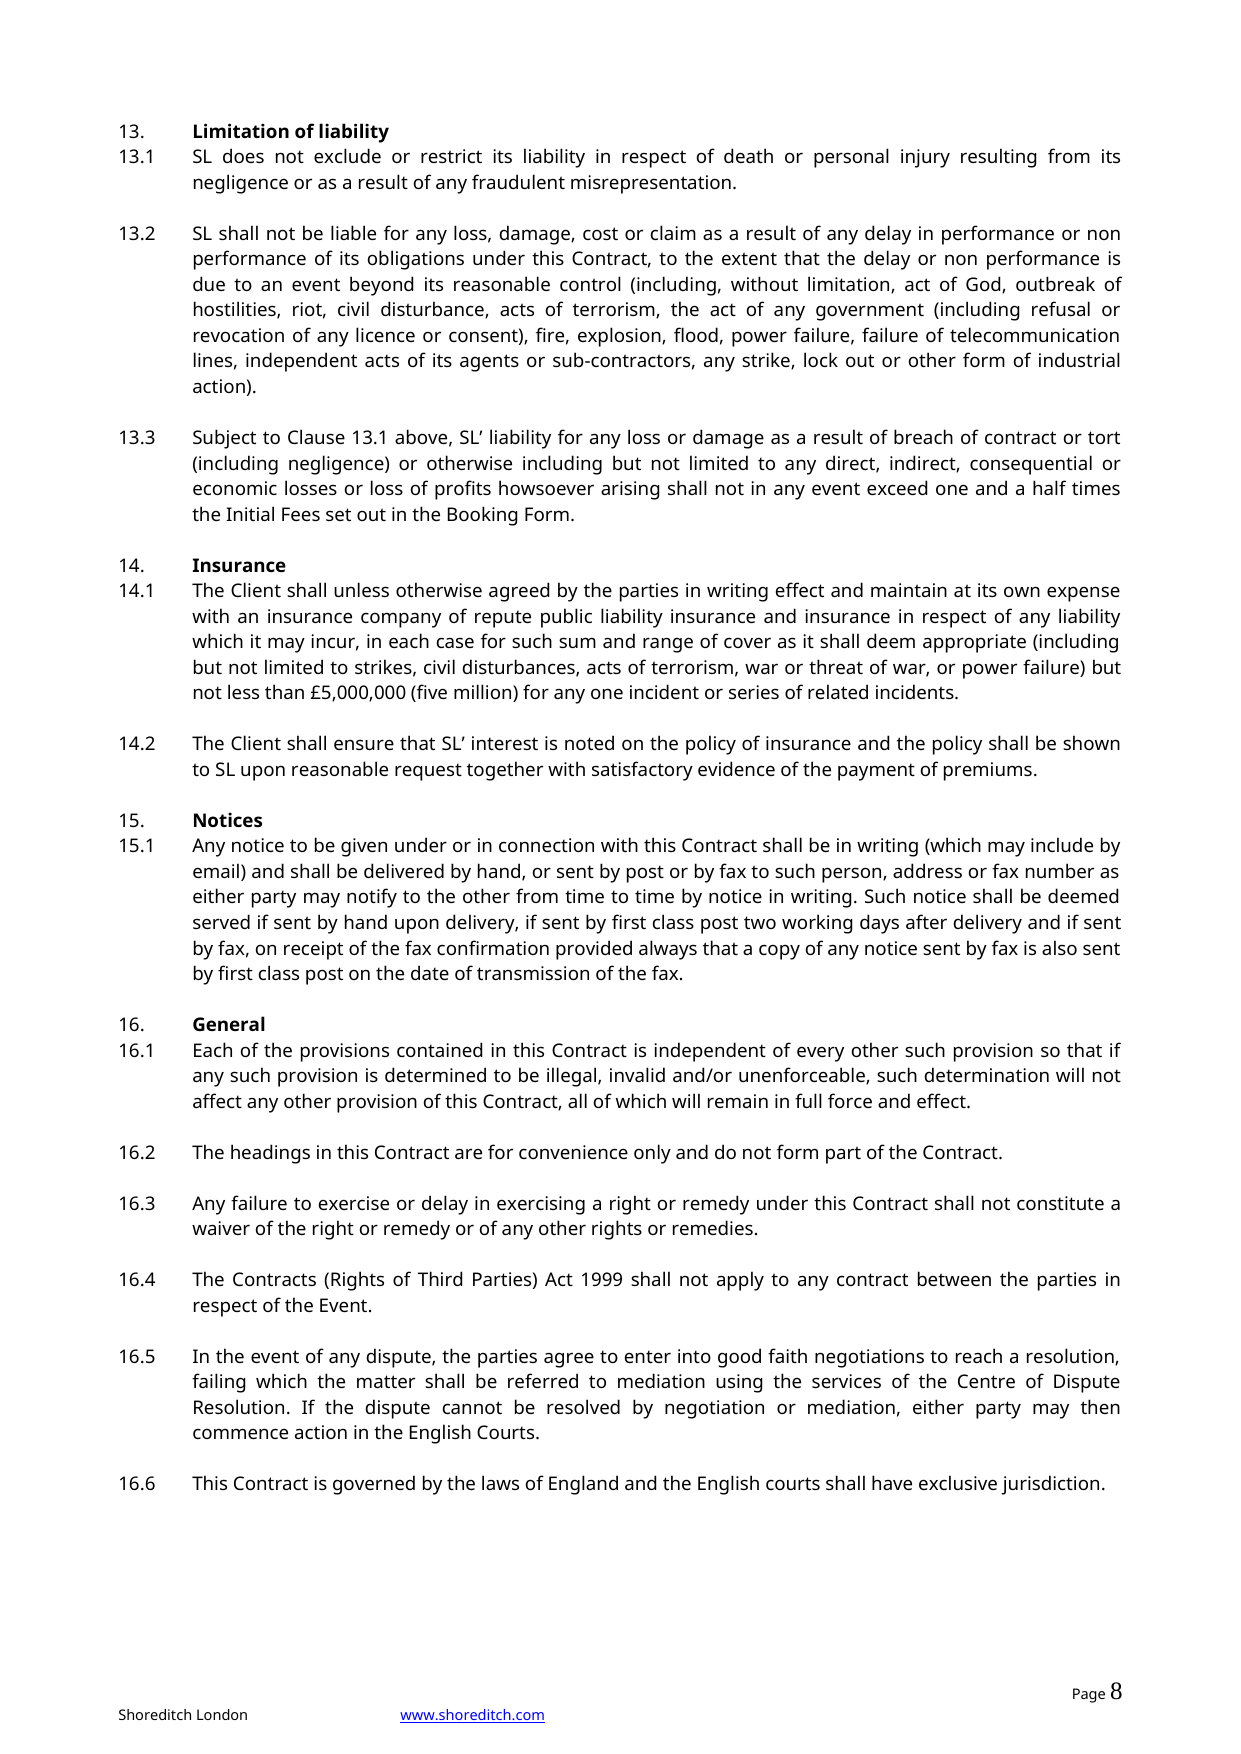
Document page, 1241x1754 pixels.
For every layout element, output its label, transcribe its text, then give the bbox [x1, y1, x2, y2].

text 16.4 The Contracts (Rights of Third Parties) Act 1999 shall not apply to any contract between the parties in respect of the Event. [118, 1267, 1122, 1318]
text 16.3 Any failure to exercise or delay in exercising a right or remedy under this Contract shall not constitute a waiver of the right or remedy or of any other rights or remedies. [118, 1190, 1122, 1241]
text 13. Limitation of liability [118, 118, 1122, 144]
text 14.1 The Client shall unless otherwise agreed by the parties in writing effect and maintain at its own expense with an insurance company of repute public liability insurance and insurance in respect of any liability which it may incur, in each case for such sum and range of cover as it shall deem appropriate (including but not limited to strikes, civil disturbances, acts of terrorism, war or threat of war, or power failure) but not less than £5,000,000 (five million) for any one incident or series of related incidents. [118, 577, 1122, 705]
text 15.1 Any notice to be given under or in connection with this Contract shall be in writing (which may include by email) and shall be delivered by hand, or sent by post or by fax to such person, address or fax number as either party may notify to the other from time to time by notice in writing. Such notice shall be deemed served if sent by hand upon delivery, if sent by first class post two working days after delivery and if sent by fax, on receipt of the fax confirmation provided always that a copy of any notice sent by fax is also sent by first class post on the date of transmission of the fax. [118, 833, 1122, 986]
text 16.6 This Contract is governed by the laws of England and the English courts shall have exclusive jurisdiction. [118, 1471, 1122, 1496]
text 16.1 Each of the provisions contained in this Contract is independent of every other such provision so that if any such provision is determined to be illegal, invalid and/or unenforceable, such determination will not affect any other provision of this Contract, all of which will remain in full force and effect. [118, 1037, 1122, 1113]
text 16.2 The headings in this Contract are for convenience only and do not form part of the Contract. [118, 1139, 1122, 1164]
text 13.3 Subject to Clause 13.1 above, SL’ liability for any loss or damage as a result of breach of contract or tort (including negligence) or otherwise including but not limited to any direct, indirect, consequential or economic losses or loss of profits howsoever arising shall not in any event exceed one and a half times the Initial Fees set out in the Booking Form. [118, 424, 1122, 526]
text 13.2 SL shall not be liable for any loss, damage, cost or claim as a result of any delay in performance or non performance of its obligations under this Contract, to the extent that the delay or non performance is due to an event beyond its reasonable control (including, without limitation, act of God, outbreak of hostilities, riot, civil disturbance, acts of terrorism, the act of any government (including refusal or revocation of any licence or consent), fire, explosion, flood, power failure, failure of telecommunication lines, independent acts of its agents or sub-contractors, any strike, lock out or other form of industrial action). [118, 220, 1122, 399]
text 15. Notices [118, 807, 1122, 833]
text 16. General [118, 1011, 1122, 1037]
text 14. Insurance [118, 552, 1122, 577]
text 14.2 The Client shall ensure that SL’ interest is noted on the policy of insurance and the policy shall be shown to SL upon reasonable request together with satisfactory evidence of the payment of premiums. [118, 731, 1122, 782]
text 13.1 SL does not exclude or restrict its liability in respect of death or personal injury resulting from its negligence or as a result of any fraudulent misrepresentation. [118, 144, 1122, 195]
text 16.5 In the event of any dispute, the parties agree to enter into good faith negotiations to reach a resolution, failing which the matter shall be referred to mediation using the services of the Centre of Dispute Resolution. If the dispute cannot be resolved by negotiation or mediation, either party may then commence action in the English Courts. [118, 1343, 1122, 1445]
